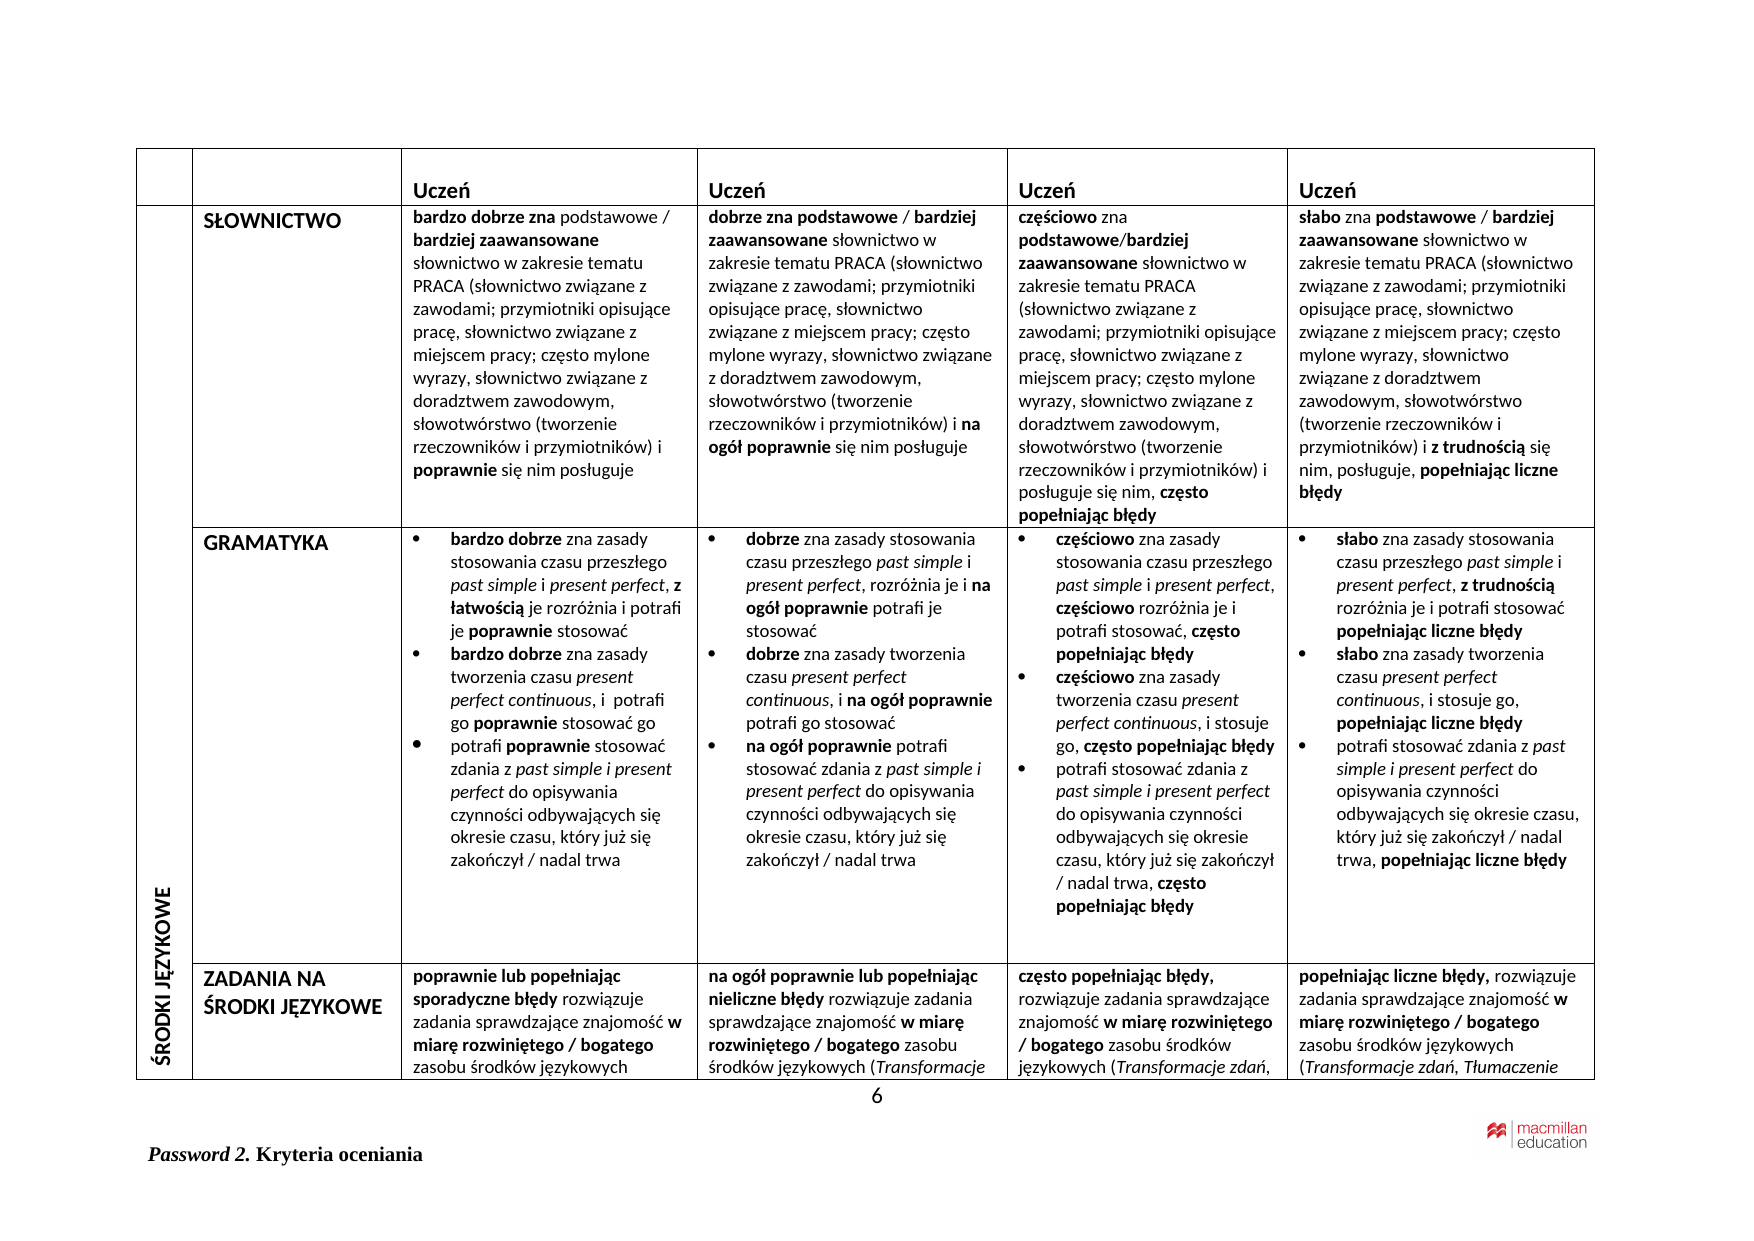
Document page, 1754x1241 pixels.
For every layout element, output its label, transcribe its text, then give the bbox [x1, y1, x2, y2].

table_cell OCENA DOBRA Uczeń [698, 149, 1007, 205]
table_cell bardzo dobrze zna zasady stosowania czasu przeszłego past simple i present perfect, z łatwością je rozróżnia i potrafi je poprawnie stosować bardzo dobrze zna zasady tworzenia czasu present perfect continuous, i potrafi go poprawnie stosować go potrafi poprawnie stosować zdania z past simple i present perfect do opisywania czynności odbywających się okresie czasu, który już się zakończył / nadal trwa [402, 528, 697, 963]
table_cell częściowo zna zasady stosowania czasu przeszłego past simple i present perfect, częściowo rozróżnia je i potrafi stosować, często popełniając błędy częściowo zna zasady tworzenia czasu present perfect continuous, i stosuje go, często popełniając błędy potrafi stosować zdania z past simple i present perfect do opisywania czynności odbywających się okresie czasu, który już się zakończył / nadal trwa, często popełniając błędy [1008, 528, 1287, 963]
table_cell ZADANIA NA ŚRODKI JĘZYKOWE [193, 964, 401, 1079]
table_cell [137, 149, 192, 205]
table_cell dobrze zna podstawowe / bardziej zaawansowane słownictwo w zakresie tematu PRACA (słownictwo związane z zawodami; przymiotniki opisujące pracę, słownictwo związane z miejscem pracy; często mylone wyrazy, słownictwo związane z doradztwem zawodowym, słowotwórstwo (tworzenie rzeczowników i przymiotników) i na ogół poprawnie się nim posługuje [698, 206, 1007, 527]
table_cell słabo zna podstawowe / bardziej zaawansowane słownictwo w zakresie tematu PRACA (słownictwo związane z zawodami; przymiotniki opisujące pracę, słownictwo związane z miejscem pracy; często mylone wyrazy, słownictwo związane z doradztwem zawodowym, słowotwórstwo (tworzenie rzeczowników i przymiotników) i z trudnością się nim, posługuje, popełniając liczne błędy [1288, 206, 1594, 527]
table_cell GRAMATYKA [193, 528, 401, 963]
table_cell częściowo zna podstawowe/bardziej zaawansowane słownictwo w zakresie tematu PRACA (słownictwo związane z zawodami; przymiotniki opisujące pracę, słownictwo związane z miejscem pracy; często mylone wyrazy, słownictwo związane z doradztwem zawodowym, słowotwórstwo (tworzenie rzeczowników i przymiotników) i posługuje się nim, często popełniając błędy [1008, 206, 1287, 527]
table_cell SŁOWNICTWO [193, 206, 401, 527]
table_cell bardzo dobrze zna podstawowe / bardziej zaawansowane słownictwo w zakresie tematu PRACA (słownictwo związane z zawodami; przymiotniki opisujące pracę, słownictwo związane z miejscem pracy; często mylone wyrazy, słownictwo związane z doradztwem zawodowym, słowotwórstwo (tworzenie rzeczowników i przymiotników) i poprawnie się nim posługuje [402, 206, 697, 527]
table_cell OCENA BARDZO DOBRA Uczeń [402, 149, 697, 205]
picture [1475, 1109, 1605, 1162]
table_cell ŚRODKI JĘZYKOWE [137, 206, 192, 1079]
table_cell słabo zna zasady stosowania czasu przeszłego past simple i present perfect, z trudnością rozróżnia je i potrafi stosować popełniając liczne błędy słabo zna zasady tworzenia czasu present perfect continuous, i stosuje go, popełniając liczne błędy potrafi stosować zdania z past simple i present perfect do opisywania czynności odbywających się okresie czasu, który już się zakończył / nadal trwa, popełniając liczne błędy [1288, 528, 1594, 963]
table_cell OCENA DOSTATECZNA Uczeń [1008, 149, 1287, 205]
table_cell [193, 149, 401, 205]
table_cell OCENA DOPUSZCZAJĄCA Uczeń [1288, 149, 1594, 205]
table_cell dobrze zna zasady stosowania czasu przeszłego past simple i present perfect, rozróżnia je i na ogół poprawnie potrafi je stosować dobrze zna zasady tworzenia czasu present perfect continuous, i na ogół poprawnie potrafi go stosować na ogół poprawnie potrafi stosować zdania z past simple i present perfect do opisywania czynności odbywających się okresie czasu, który już się zakończył / nadal trwa [698, 528, 1007, 963]
